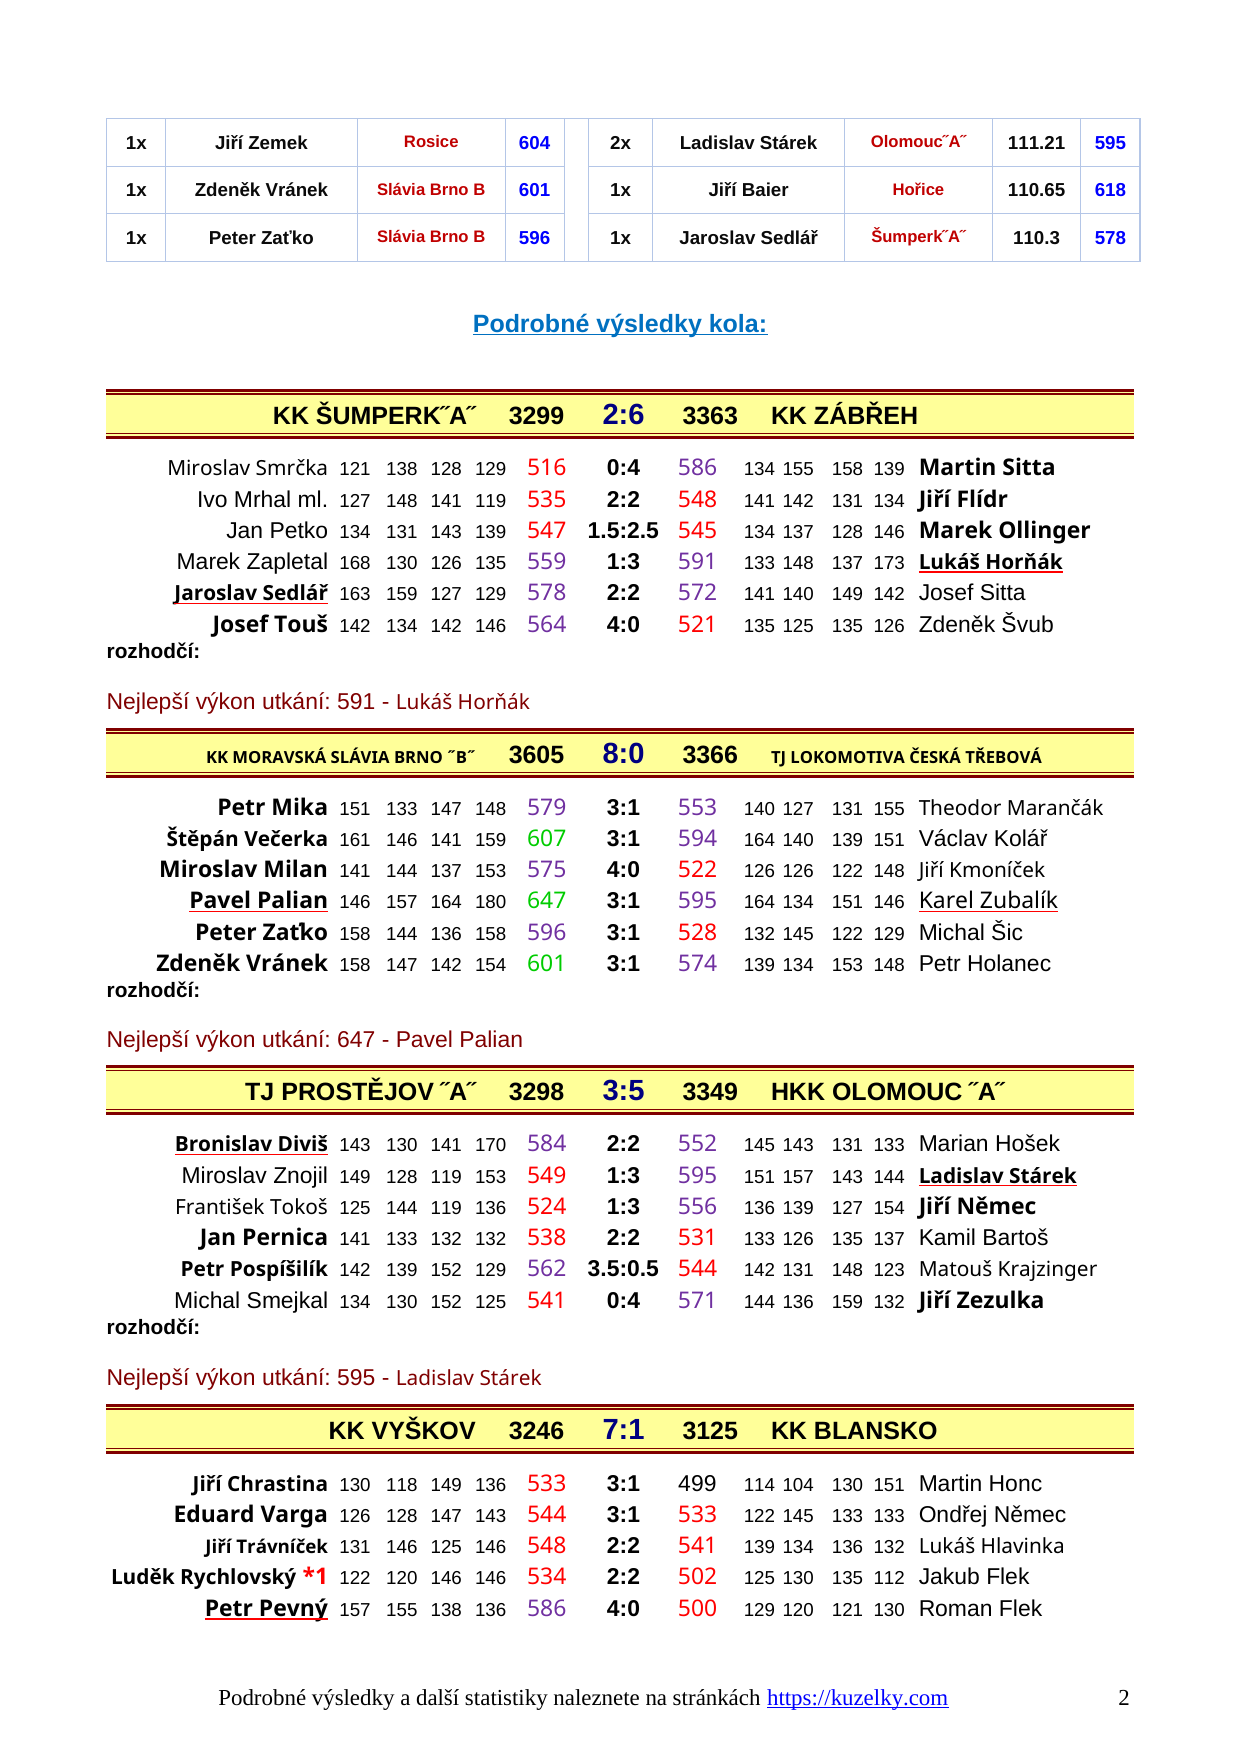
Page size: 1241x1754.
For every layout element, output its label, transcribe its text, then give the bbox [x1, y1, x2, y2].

table_cell Ladislav Stárek [653, 119, 844, 166]
table_cell Slávia Brno B [358, 167, 505, 213]
table_cell 1x [589, 167, 652, 213]
text KK Šumperk˝A˝ 3299 2:6 3363 KK Zábřeh [106, 395, 1134, 433]
text TJ Prostějov ˝A˝ 3298 3:5 3349 HKK Olomouc ˝A˝ [106, 1071, 1134, 1109]
text Jiří Trávníček 131 146 125 146 548 2:2 541 139 134 136 132 Lukáš Hlavinka [106, 1529, 1134, 1560]
text Jan Pernica 141 133 132 132 538 2:2 531 133 126 135 137 Kamil Bartoš [106, 1221, 1134, 1252]
text Miroslav Znojil 149 128 119 153 549 1:3 595 151 157 143 144 Ladislav Stárek [106, 1159, 1134, 1190]
table_cell Jaroslav Sedlář [653, 214, 844, 261]
table_cell 110.65 [993, 167, 1080, 213]
table_cell Peter Zaťko [166, 214, 357, 261]
text Petr Pospíšilík 142 139 152 129 562 3.5:0.5 544 142 131 148 123 Matouš Krajzinger [106, 1252, 1134, 1284]
table_cell 618 [1081, 167, 1139, 213]
text rozhodčí: [106, 639, 1134, 663]
text Jan Petko 134 131 143 139 547 1.5:2.5 545 134 137 128 146 Marek Ollinger [106, 514, 1134, 545]
text Peter Zaťko 158 144 136 158 596 3:1 528 132 145 122 129 Michal Šic [106, 915, 1134, 947]
table_cell 578 [1081, 214, 1139, 261]
table_cell 601 [506, 167, 564, 213]
table_cell Jiří Baier [653, 167, 844, 213]
table_cell 604 [506, 119, 564, 166]
text Luděk Rychlovský *1 122 120 146 146 534 2:2 502 125 130 135 112 Jakub Flek [106, 1560, 1134, 1591]
table_cell 2x [589, 119, 652, 166]
text Josef Touš 142 134 142 146 564 4:0 521 135 125 135 126 Zdeněk Švub [106, 608, 1134, 639]
table_cell 111.21 [993, 119, 1080, 166]
text Podrobné výsledky kola: [94, 308, 1145, 337]
text František Tokoš 125 144 119 136 524 1:3 556 136 139 127 154 Jiří Němec [106, 1190, 1134, 1221]
table_cell 1x [589, 214, 652, 261]
table_cell Šumperk˝A˝ [845, 214, 992, 261]
table_cell 595 [1081, 119, 1139, 166]
table_cell Zdeněk Vránek [166, 167, 357, 213]
text Nejlepší výkon utkání: 595 - Ladislav Stárek [106, 1363, 1134, 1391]
table_cell Hořice [845, 167, 992, 213]
text Eduard Varga 126 128 147 143 544 3:1 533 122 145 133 133 Ondřej Němec [106, 1498, 1134, 1529]
text Bronislav Diviš 143 130 141 170 584 2:2 552 145 143 131 133 Marian Hošek [106, 1127, 1134, 1159]
text Štěpán Večerka 161 146 141 159 607 3:1 594 164 140 139 151 Václav Kolář [106, 822, 1134, 853]
text Petr Pevný 157 155 138 136 586 4:0 500 129 120 121 130 Roman Flek [106, 1591, 1134, 1623]
text Pavel Palian 146 157 164 180 647 3:1 595 164 134 151 146 Karel Zubalík [106, 884, 1134, 915]
text Ivo Mrhal ml. 127 148 141 119 535 2:2 548 141 142 131 134 Jiří Flídr [106, 483, 1134, 514]
text rozhodčí: [106, 1315, 1134, 1339]
table_cell 1x [107, 214, 165, 261]
table_cell 110.3 [993, 214, 1080, 261]
text Michal Smejkal 134 130 152 125 541 0:4 571 144 136 159 132 Jiří Zezulka [106, 1284, 1134, 1315]
text Miroslav Smrčka 121 138 128 129 516 0:4 586 134 155 158 139 Martin Sitta [106, 451, 1134, 483]
table_cell 596 [506, 214, 564, 261]
text KK Moravská Slávia Brno ˝B˝ 3605 8:0 3366 TJ Lokomotiva Česká Třebová [106, 734, 1134, 772]
text Nejlepší výkon utkání: 591 - Lukáš Horňák [106, 687, 1134, 715]
text rozhodčí: [106, 978, 1134, 1002]
text Marek Zapletal 168 130 126 135 559 1:3 591 133 148 137 173 Lukáš Horňák [106, 545, 1134, 576]
table_cell 1x [107, 167, 165, 213]
table_cell 1x [107, 119, 165, 166]
table_cell Slávia Brno B [358, 214, 505, 261]
text KK Vyškov 3246 7:1 3125 KK Blansko [106, 1410, 1134, 1448]
text Jiří Chrastina 130 118 149 136 533 3:1 499 114 104 130 151 Martin Honc [106, 1466, 1134, 1498]
table_cell Rosice [358, 119, 505, 166]
table_cell Olomouc˝A˝ [845, 119, 992, 166]
table_cell Jiří Zemek [166, 119, 357, 166]
text Petr Mika 151 133 147 148 579 3:1 553 140 127 131 155 Theodor Marančák [106, 790, 1134, 822]
text Jaroslav Sedlář 163 159 127 129 578 2:2 572 141 140 149 142 Josef Sitta [106, 576, 1134, 608]
text Miroslav Milan 141 144 137 153 575 4:0 522 126 126 122 148 Jiří Kmoníček [106, 853, 1134, 884]
text Zdeněk Vránek 158 147 142 154 601 3:1 574 139 134 153 148 Petr Holanec [106, 947, 1134, 978]
text Nejlepší výkon utkání: 647 - Pavel Palian [106, 1026, 1134, 1052]
